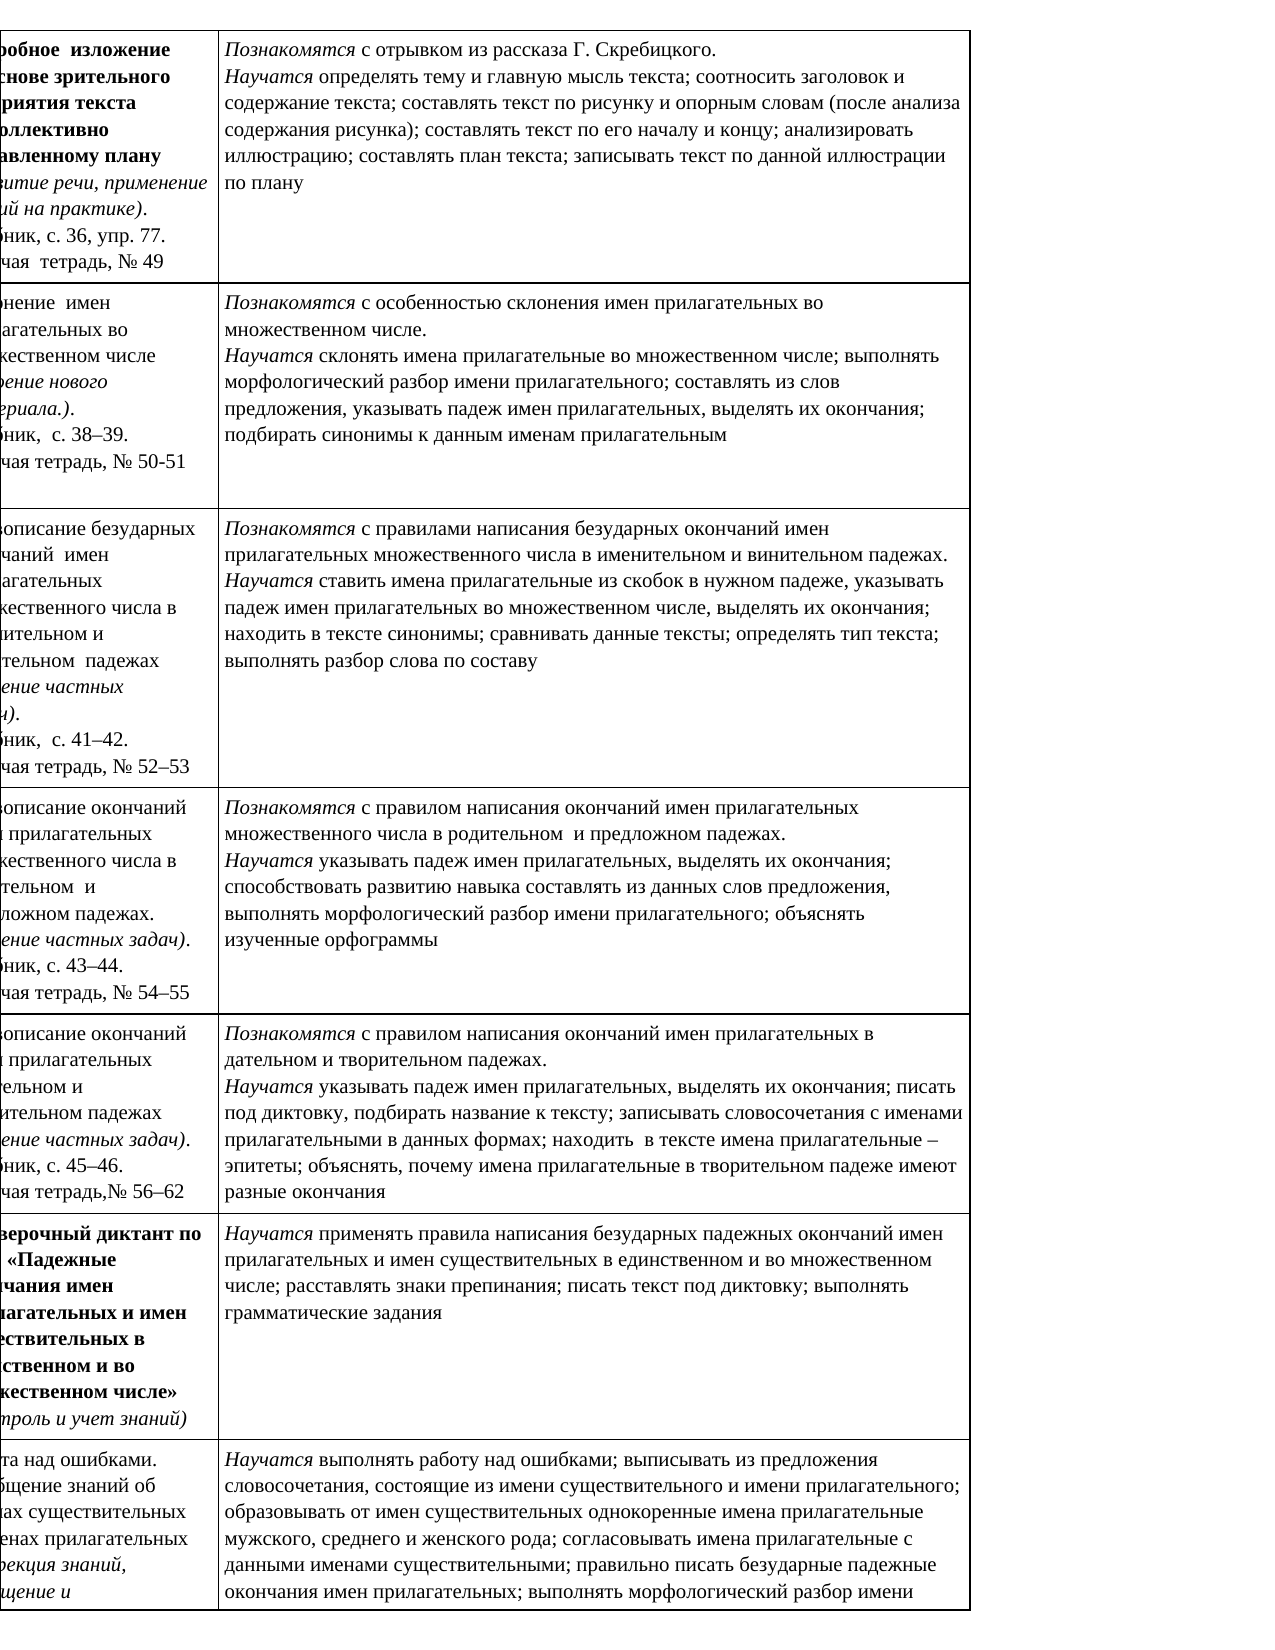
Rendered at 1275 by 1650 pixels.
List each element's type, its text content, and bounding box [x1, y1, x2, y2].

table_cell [1, 1440, 218, 1609]
table_cell Познакомятся с правилом написания окончаний имен прилагательных в дательном и творительном падежах. Научатся указывать падеж имен прилагательных, выделять их окончания; писать под диктовку, подбирать название к тексту; записывать словосочетания с именами прилагательными в данных формах; находить в тексте имена прилагательные – эпитеты; объяснять, почему имена прилагательные в творительном падеже имеют разные окончания [219, 1015, 969, 1213]
table_cell Склонение имен прилагательных во множественном числе (освоение нового материала.). Учебник, с. 38–39. Рабочая тетрадь, № 50-51 [1, 284, 218, 508]
table_cell Познакомятся с особенностью склонения имен прилагательных во множественном числе. Научатся склонять имена прилагательные во множественном числе; выполнять морфологический разбор имени прилагательного; составлять из слов предложения, указывать падеж имен прилагательных, выделять их окончания; подбирать синонимы к данным именам прилагательным [219, 284, 969, 508]
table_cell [219, 1440, 969, 1609]
table_cell Правописание безударных окончаний имен прилагательных множественного числа в именительном и винительном падежах (решение частных задач). Учебник, с. 41–42. Рабочая тетрадь, № 52–53 [1, 509, 218, 787]
table_cell Правописание окончаний имен прилагательных в дательном и творительном падежах (решение частных задач). Учебник, с. 45–46. Рабочая тетрадь,№ 56–62 [1, 1015, 218, 1213]
table_cell Подробное изложение на основе зрительного восприятия текста по коллективно составленному плану (развитие речи, применение знаний на практике). Учебник, с. 36, упр. 77. Рабочая тетрадь, № 49 [1, 31, 218, 282]
table_cell Проверочный диктант по теме «Падежные окончания имен прилагательных и имен существительных в единственном и во множественном числе» (контроль и учет знаний) [1, 1214, 218, 1439]
table_cell Познакомятся с правилом написания окончаний имен прилагательных множественного числа в родительном и предложном падежах. Научатся указывать падеж имен прилагательных, выделять их окончания; способствовать развитию навыка составлять из данных слов предложения, выполнять морфологический разбор имени прилагательного; объяснять изученные орфограммы [219, 788, 969, 1013]
table_cell Правописание окончаний имен прилагательных множественного числа в родительном и предложном падежах. (решение частных задач). Учебник, с. 43–44. Рабочая тетрадь, № 54–55 [1, 788, 218, 1013]
table_cell Научатся применять правила написания безударных падежных окончаний имен прилагательных и имен существительных в единственном и во множественном числе; расставлять знаки препинания; писать текст под диктовку; выполнять грамматические задания [219, 1214, 969, 1439]
table_cell Познакомятся с отрывком из рассказа Г. Скребицкого. Научатся определять тему и главную мысль текста; соотносить заголовок и содержание текста; составлять текст по рисунку и опорным словам (после анализа содержания рисунка); составлять текст по его началу и концу; анализировать иллюстрацию; составлять план текста; записывать текст по данной иллюстрации по плану [219, 31, 969, 282]
table_cell Познакомятся с правилами написания безударных окончаний имен прилагательных множественного числа в именительном и винительном падежах. Научатся ставить имена прилагательные из скобок в нужном падеже, указывать падеж имен прилагательных во множественном числе, выделять их окончания; находить в тексте синонимы; сравнивать данные тексты; определять тип текста; выполнять разбор слова по составу [219, 509, 969, 787]
